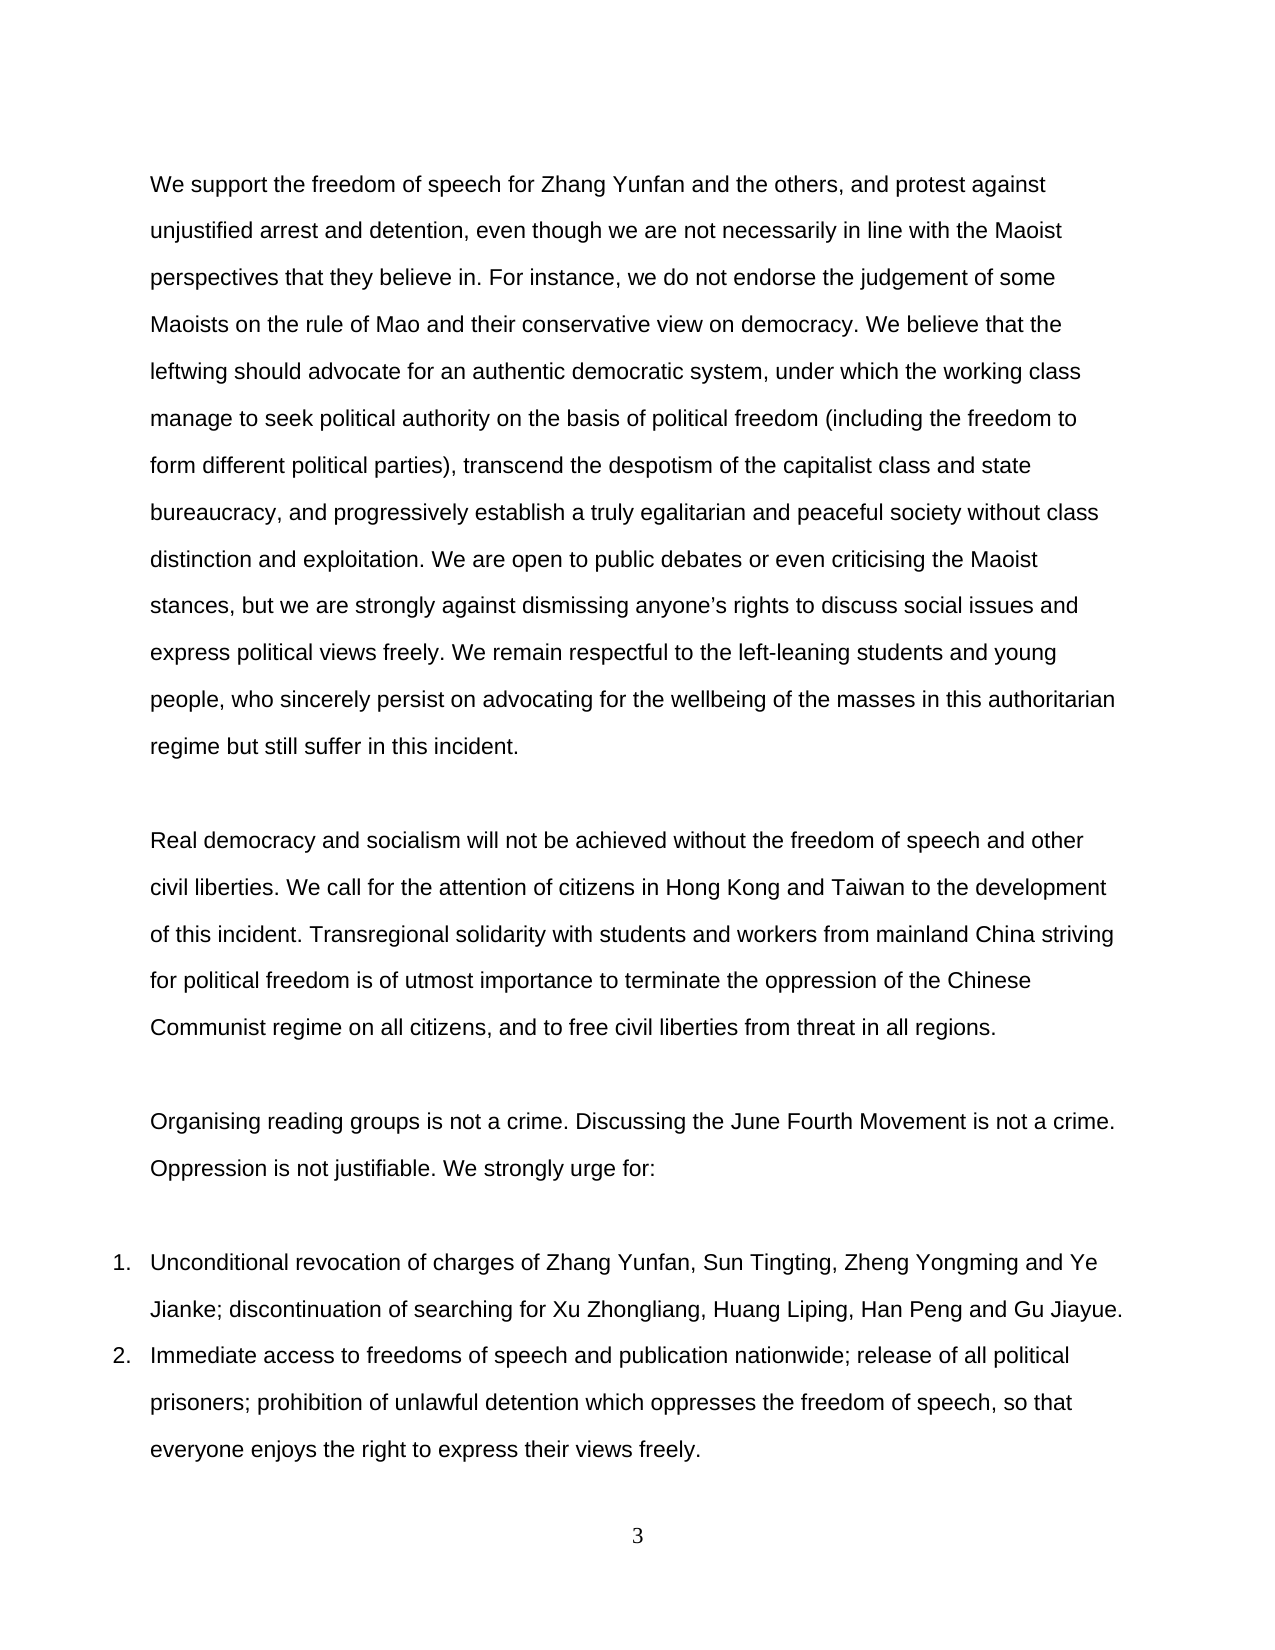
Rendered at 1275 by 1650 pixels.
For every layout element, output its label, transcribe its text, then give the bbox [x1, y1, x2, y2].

text Real democracy and socialism will not be achieved without the freedom of speech and other civil liberties. We call for the attention of citizens in Hong Kong and Taiwan to the development of this incident. Transregional solidarity with students and workers from mainland China striving for political freedom is of utmost importance to terminate the oppression of the Chinese Communist regime on all citizens, and to free civil liberties from threat in all regions. [150, 806, 1125, 1041]
text We support the freedom of speech for Zhang Yunfan and the others, and protest against unjustified arrest and detention, even though we are not necessarily in line with the Maoist perspectives that they believe in. For instance, we do not endorse the judgement of some Maoists on the rule of Mao and their conservative view on democracy. We believe that the leftwing should advocate for an authentic democratic system, under which the working class manage to seek political authority on the basis of political freedom (including the freedom to form different political parties), transcend the despotism of the capitalist class and state bureaucracy, and progressively establish a truly egalitarian and peaceful society without class distinction and exploitation. We are open to public debates or even criticising the Maoist stances, but we are strongly against dismissing anyone’s rights to discuss social issues and express political views freely. We remain respectful to the left-leaning students and young people, who sincerely persist on advocating for the wellbeing of the masses in this authoritarian regime but still suffer in this incident. [150, 150, 1125, 759]
text Organising reading groups is not a crime. Discussing the June Fourth Movement is not a crime. Oppression is not justifiable. We strongly urge for: [150, 1087, 1125, 1181]
list Immediate access to freedoms of speech and publication nationwide; release of all political prisoners; prohibition of unlawful detention which oppresses the freedom of speech, so that everyone enjoys the right to express their views freely. [112, 1322, 1125, 1462]
list Unconditional revocation of charges of Zhang Yunfan, Sun Tingting, Zheng Yongming and Ye Jianke; discontinuation of searching for Xu Zhongliang, Huang Liping, Han Peng and Gu Jiayue. [112, 1228, 1125, 1322]
